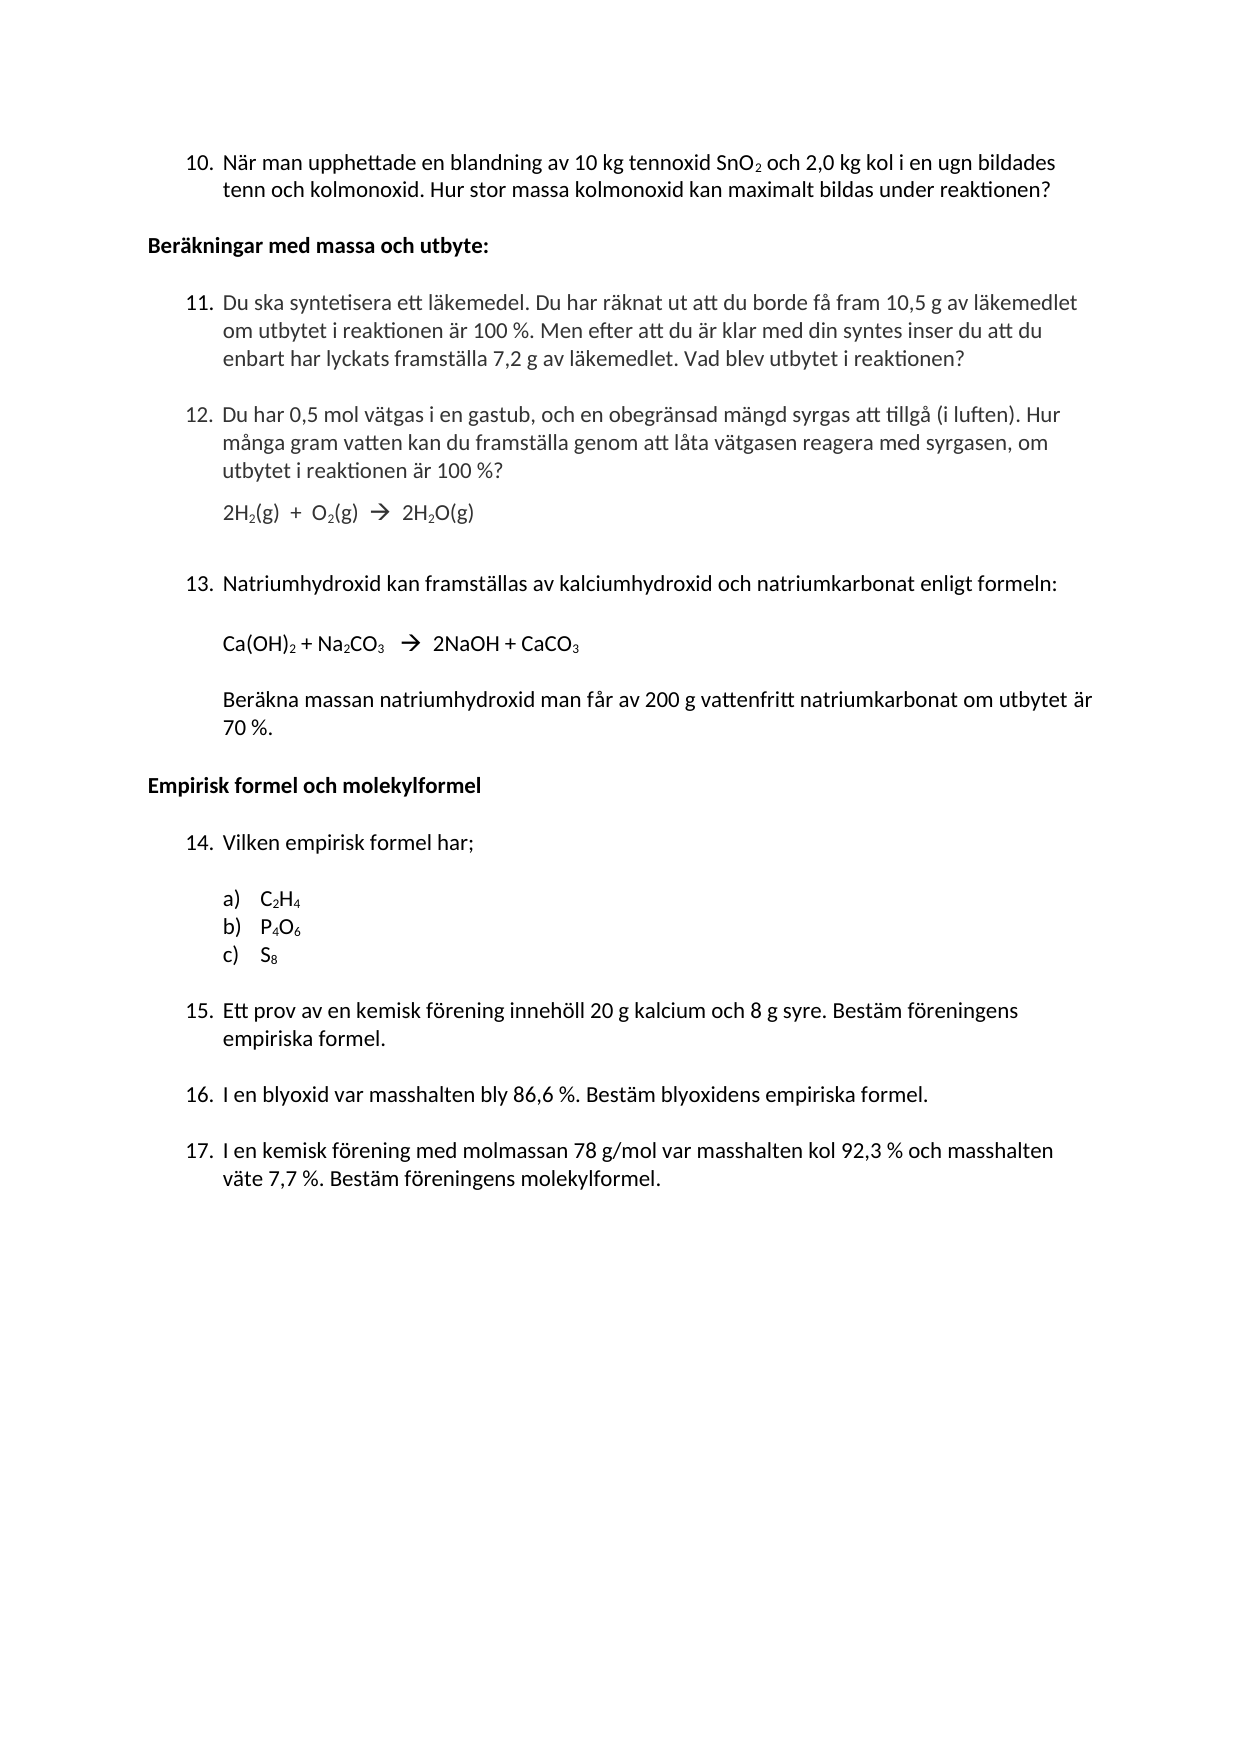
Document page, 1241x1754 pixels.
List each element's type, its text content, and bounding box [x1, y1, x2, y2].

list I en blyoxid var masshalten bly 86,6 %. Bestäm blyoxidens empiriska formel. [185, 1080, 1093, 1108]
list 2H2(g) + O2(g) 2H2O(g) [223, 484, 1093, 526]
list Ett prov av en kemisk förening innehöll 20 g kalcium och 8 g syre. Bestäm föreningens empiriska formel. [185, 996, 1093, 1052]
list S8 [223, 940, 1093, 968]
list Ca(OH)2 + Na2CO3 2NaOH + CaCO3 [223, 629, 1093, 657]
list När man upphettade en blandning av 10 kg tennoxid SnO2 och 2,0 kg kol i en ugn bildades tenn och kolmonoxid. Hur stor massa kolmonoxid kan maximalt bildas under reaktionen? [185, 148, 1093, 204]
text Empirisk formel och molekylformel [148, 772, 1093, 800]
text Beräkningar med massa och utbyte: [148, 232, 1093, 260]
list P4O6 [223, 912, 1093, 940]
list I en kemisk förening med molmassan 78 g/mol var masshalten kol 92,3 % och masshalten väte 7,7 %. Bestäm föreningens molekylformel. [185, 1136, 1093, 1192]
list Natriumhydroxid kan framställas av kalciumhydroxid och natriumkarbonat enligt formeln: [185, 569, 1093, 597]
list C2H4 [223, 884, 1093, 912]
list Vilken empirisk formel har; [185, 828, 1093, 856]
list Beräkna massan natriumhydroxid man får av 200 g vattenfritt natriumkarbonat om utbytet är 70 %. [223, 657, 1093, 772]
list Du har 0,5 mol vätgas i en gastub, och en obegränsad mängd syrgas att tillgå (i luften). Hur många gram vatten kan du framställa genom att låta vätgasen reagera med syrgasen, om utbytet i reaktionen är 100 %? [185, 400, 1093, 484]
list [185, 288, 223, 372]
